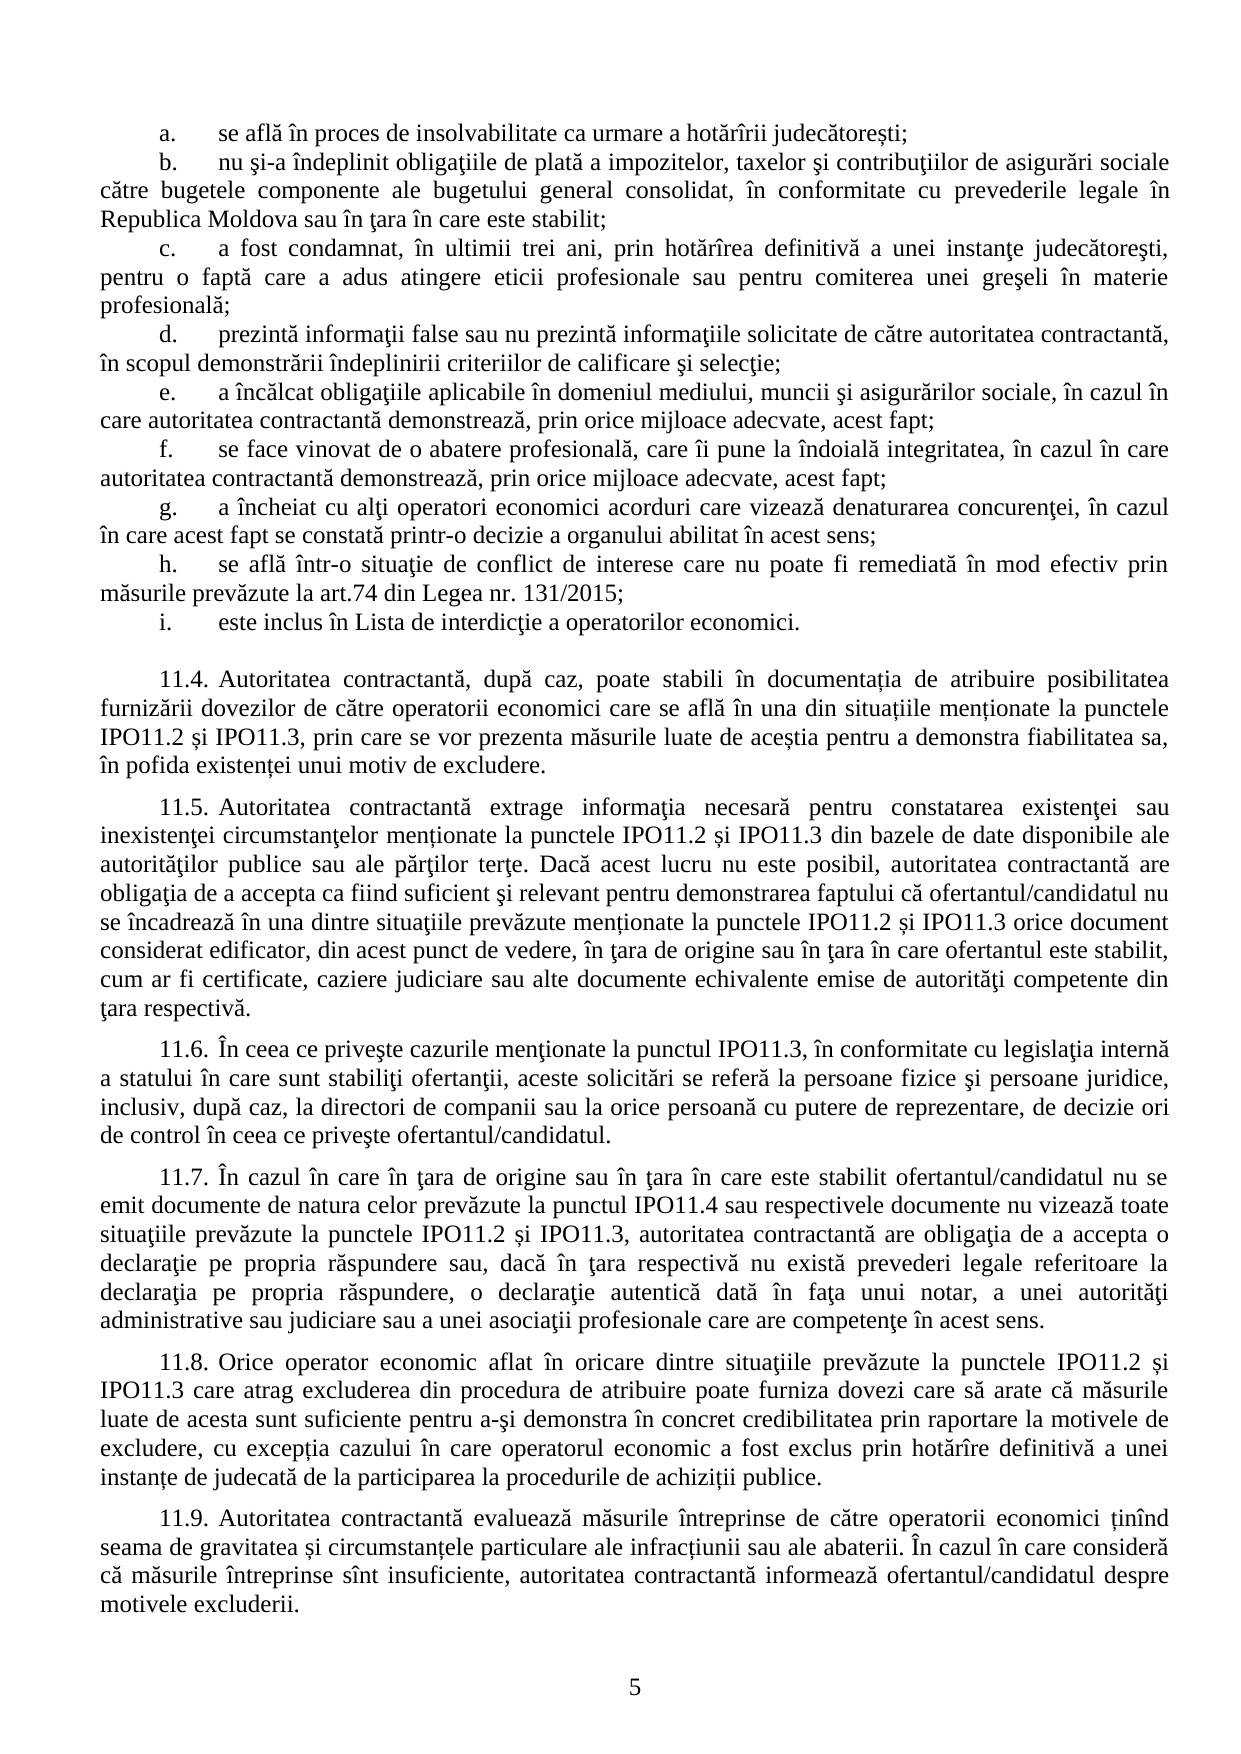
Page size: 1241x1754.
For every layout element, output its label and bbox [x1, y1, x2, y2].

table_cell [89, 118, 1181, 1631]
